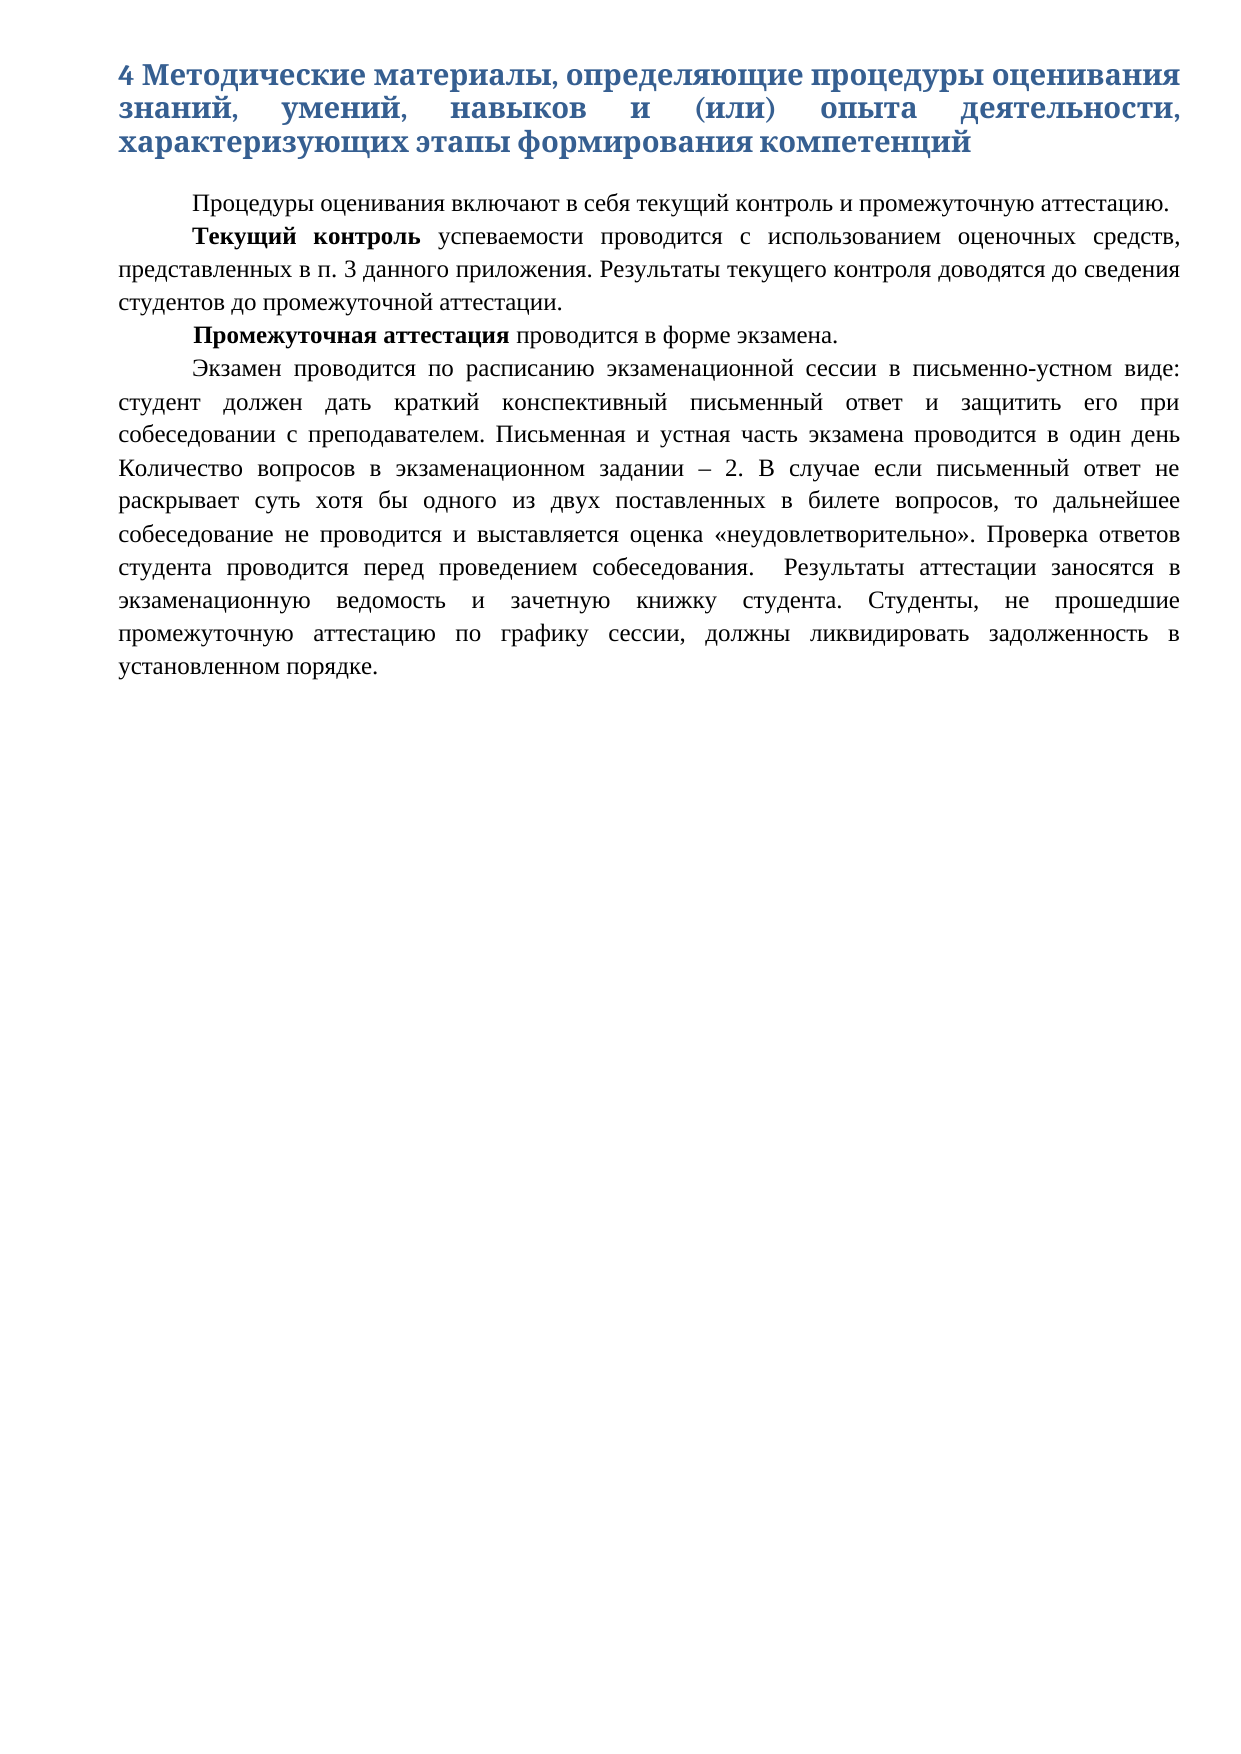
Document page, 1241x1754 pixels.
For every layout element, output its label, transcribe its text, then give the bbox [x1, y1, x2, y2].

text 4 Методические материалы, определяющие процедуры оценивания знаний, умений, навыков и (или) опыта деятельности, характеризующих этапы формирования компетенций [118, 59, 1181, 160]
text Текущий контроль успеваемости проводится с использованием оценочных средств, представленных в п. 3 данного приложения. Результаты текущего контроля доводятся до сведения студентов до промежуточной аттестации. [118, 221, 1181, 316]
text Экзамен проводится по расписанию экзаменационной сессии в письменно-устном виде: студент должен дать краткий конспективный письменный ответ и защитить его при собеседовании с преподавателем. Письменная и устная часть экзамена проводится в один день Количество вопросов в экзаменационном задании – 2. В случае если письменный ответ не раскрывает суть хотя бы одного из двух поставленных в билете вопросов, то дальнейшее собеседование не проводится и выставляется оценка «неудовлетворительно». Проверка ответов студента проводится перед проведением собеседования. Результаты аттестации заносятся в экзаменационную ведомость и зачетную книжку студента. Студенты, не прошедшие промежуточную аттестацию по графику сессии, должны ликвидировать задолженность в установленном порядке. [118, 353, 1181, 679]
text Промежуточная аттестация проводится в форме экзамена. [118, 321, 1181, 349]
text Процедуры оценивания включают в себя текущий контроль и промежуточную аттестацию. [118, 188, 1181, 217]
